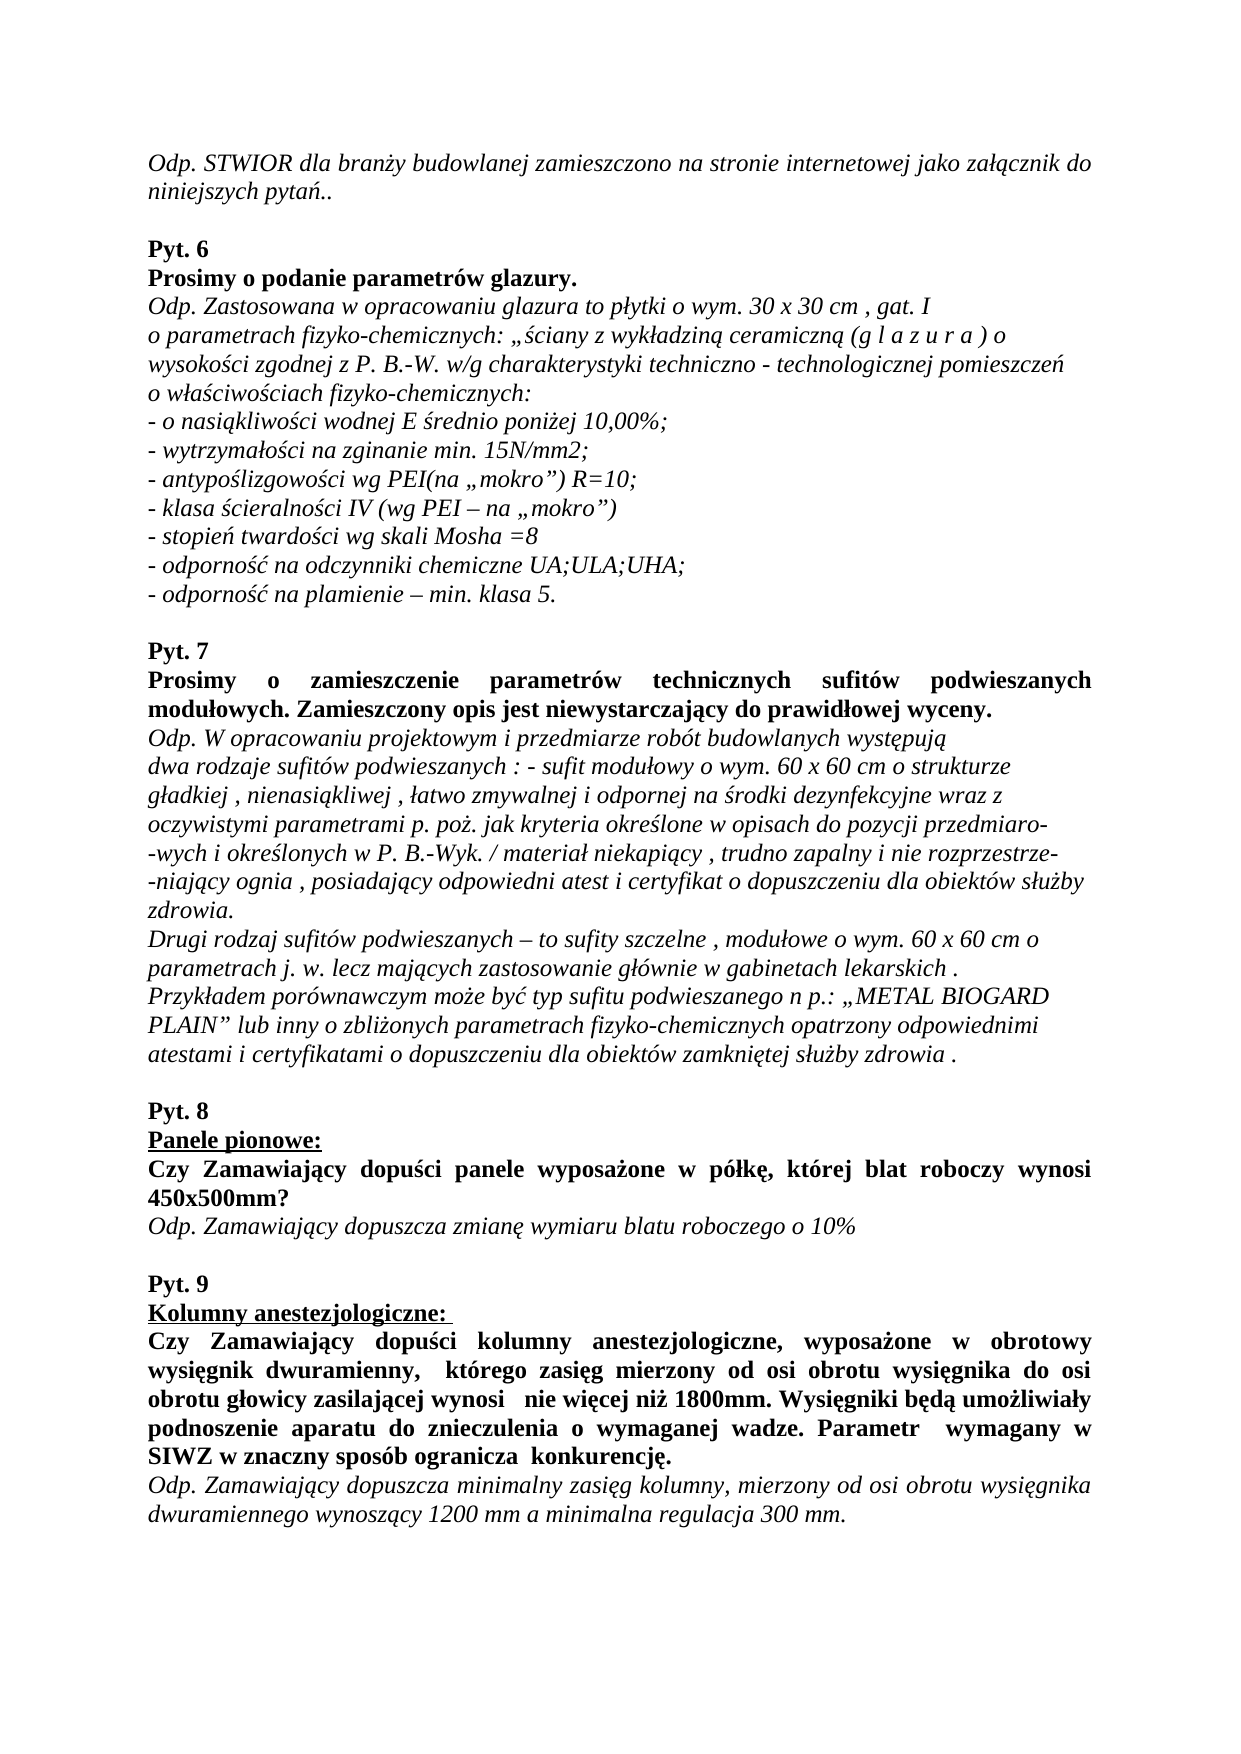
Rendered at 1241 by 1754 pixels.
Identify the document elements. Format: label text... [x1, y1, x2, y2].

text parametrach j. w. lecz mających zastosowanie głównie w gabinetach lekarskich . [148, 953, 1093, 981]
text Odp. STWIOR dla branży budowlanej zamieszczono na stronie internetowej jako załącznik do niniejszych pytań.. [148, 148, 1093, 205]
text zdrowia. [148, 895, 1093, 924]
text Pyt. 7 [148, 636, 1093, 665]
text Odp. W opracowaniu projektowym i przedmiarze robót budowlanych występują [148, 723, 1093, 751]
text o właściwościach fizyko-chemicznych: [148, 378, 1093, 406]
subtitle Kolumny anestezjologiczne: [148, 1298, 1093, 1326]
text - wytrzymałości na zginanie min. 15N/mm2; [148, 435, 1093, 464]
text - antypoślizgowości wg PEI(na „mokro”) R=10; [148, 464, 1093, 493]
text Odp. Zamawiający dopuszcza zmianę wymiaru blatu roboczego o 10% [148, 1211, 1093, 1240]
text -wych i określonych w P. B.-Wyk. / materiał niekapiący , trudno zapalny i nie rozprzestrze- [148, 838, 1093, 866]
text Prosimy o zamieszczenie parametrów technicznych sufitów podwieszanych modułowych. Zamieszczony opis jest niewystarczający do prawidłowej wyceny. [148, 665, 1093, 723]
text Odp. Zastosowana w opracowaniu glazura to płytki o wym. 30 x 30 cm , gat. I [148, 291, 1093, 320]
text - odporność na odczynniki chemiczne UA;ULA;UHA; [148, 550, 1093, 579]
text - klasa ścieralności IV (wg PEI – na „mokro”) [148, 493, 1093, 521]
text wysokości zgodnej z P. B.-W. w/g charakterystyki techniczno - technologicznej pomieszczeń [148, 349, 1093, 378]
text Drugi rodzaj sufitów podwieszanych – to sufity szczelne , modułowe o wym. 60 x 60 cm o [148, 924, 1093, 953]
text -niający ognia , posiadający odpowiedni atest i certyfikat o dopuszczeniu dla obiektów służby [148, 866, 1093, 895]
text - stopień twardości wg skali Mosha =8 [148, 521, 1093, 550]
text atestami i certyfikatami o dopuszczeniu dla obiektów zamkniętej służby zdrowia . [148, 1039, 1093, 1068]
text Pyt. 6 [148, 234, 1093, 263]
text Pyt. 9 [148, 1269, 1093, 1298]
text Prosimy o podanie parametrów glazury. [148, 263, 1093, 291]
text PLAIN” lub inny o zbliżonych parametrach fizyko-chemicznych opatrzony odpowiednimi [148, 1010, 1093, 1039]
text dwa rodzaje sufitów podwieszanych : - sufit modułowy o wym. 60 x 60 cm o strukturze [148, 751, 1093, 780]
text Przykładem porównawczym może być typ sufitu podwieszanego n p.: „METAL BIOGARD [148, 981, 1093, 1010]
text Czy Zamawiający dopuści kolumny anestezjologiczne, wyposażone w obrotowy wysięgnik dwuramienny, którego zasięg mierzony od osi obrotu wysięgnika do osi obrotu głowicy zasilającej wynosi nie więcej niż 1800mm. Wysięgniki będą umożliwiały podnoszenie aparatu do znieczulenia o wymaganej wadze. Parametr wymagany w SIWZ w znaczny sposób ogranicza konkurencję. [148, 1326, 1093, 1470]
text - odporność na plamienie – min. klasa 5. [148, 579, 1093, 608]
subtitle Panele pionowe: [148, 1125, 1093, 1154]
text gładkiej , nienasiąkliwej , łatwo zmywalnej i odpornej na środki dezynfekcyjne wraz z [148, 780, 1093, 809]
text Odp. Zamawiający dopuszcza minimalny zasięg kolumny, mierzony od osi obrotu wysięgnika dwuramiennego wynoszący 1200 mm a minimalna regulacja 300 mm. [148, 1470, 1093, 1528]
text o parametrach fizyko-chemicznych: „ściany z wykładziną ceramiczną (g l a z u r a ) o [148, 320, 1093, 349]
text oczywistymi parametrami p. poż. jak kryteria określone w opisach do pozycji przedmiaro- [148, 809, 1093, 838]
text Czy Zamawiający dopuści panele wyposażone w półkę, której blat roboczy wynosi 450x500mm? [148, 1154, 1093, 1211]
text - o nasiąkliwości wodnej E średnio poniżej 10,00%; [148, 406, 1093, 435]
text Pyt. 8 [148, 1096, 1093, 1125]
